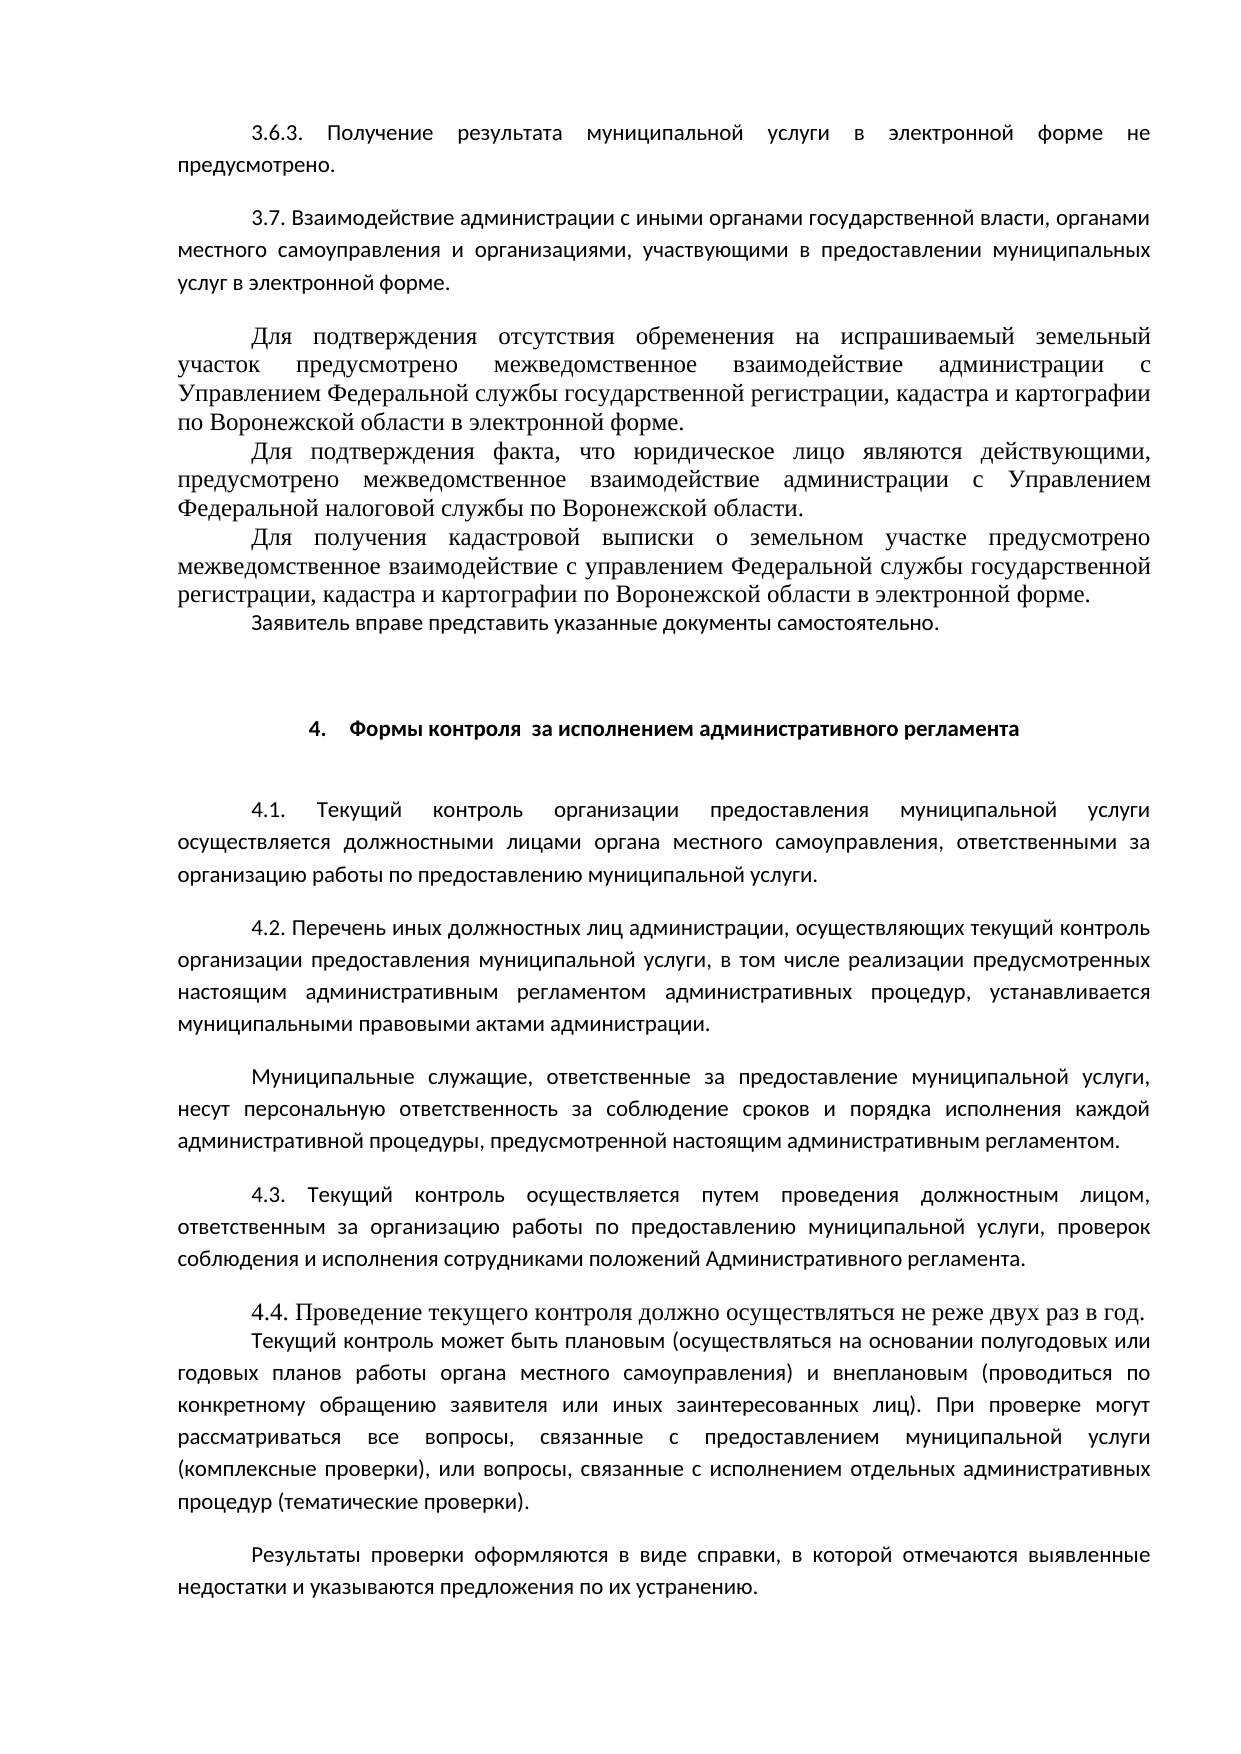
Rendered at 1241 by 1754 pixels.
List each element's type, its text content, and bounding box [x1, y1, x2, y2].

text 3.6.3. Получение результата муниципальной услуги в электронной форме не предусмотрено. [177, 118, 1152, 178]
list Формы контроля за исполнением административного регламента [177, 714, 1152, 742]
text Муниципальные служащие, ответственные за предоставление муниципальной услуги, несут персональную ответственность за соблюдение сроков и порядка исполнения каждой административной процедуры, предусмотренной настоящим административным регламентом. [177, 1062, 1152, 1155]
text Для получения кадастровой выписки о земельном участке предусмотрено межведомственное взаимодействие с управлением Федеральной службы государственной регистрации, кадастра и картографии по Воронежской области в электронной форме. [177, 522, 1152, 608]
text 4.2. Перечень иных должностных лиц администрации, осуществляющих текущий контроль организации предоставления муниципальной услуги, в том числе реализации предусмотренных настоящим административным регламентом административных процедур, устанавливается муниципальными правовыми актами администрации. [177, 913, 1152, 1037]
text Заявитель вправе представить указанные документы самостоятельно. [177, 608, 1152, 636]
text Для подтверждения факта, что юридическое лицо являются действующими, предусмотрено межведомственное взаимодействие администрации с Управлением Федеральной налоговой службы по Воронежской области. [177, 436, 1152, 522]
text 3.7. Взаимодействие администрации с иными органами государственной власти, органами местного самоуправления и организациями, участвующими в предоставлении муниципальных услуг в электронной форме. [177, 203, 1152, 296]
title 4.4. Проведение текущего контроля должно осуществляться не реже двух раз в год. [177, 1297, 1152, 1326]
text Текущий контроль может быть плановым (осуществляться на основании полугодовых или годовых планов работы органа местного самоуправления) и внеплановым (проводиться по конкретному обращению заявителя или иных заинтересованных лиц). При проверке могут рассматриваться все вопросы, связанные с предоставлением муниципальной услуги (комплексные проверки), или вопросы, связанные с исполнением отдельных административных процедур (тематические проверки). [177, 1326, 1152, 1515]
text Для подтверждения отсутствия обременения на испрашиваемый земельный участок предусмотрено межведомственное взаимодействие администрации с Управлением Федеральной службы государственной регистрации, кадастра и картографии по Воронежской области в электронной форме. [177, 321, 1152, 436]
text 4.1. Текущий контроль организации предоставления муниципальной услуги осуществляется должностными лицами органа местного самоуправления, ответственными за организацию работы по предоставлению муниципальной услуги. [177, 795, 1152, 888]
text Результаты проверки оформляются в виде справки, в которой отмечаются выявленные недостатки и указываются предложения по их устранению. [177, 1540, 1152, 1600]
text 4.3. Текущий контроль осуществляется путем проведения должностным лицом, ответственным за организацию работы по предоставлению муниципальной услуги, проверок соблюдения и исполнения сотрудниками положений Административного регламента. [177, 1180, 1152, 1272]
